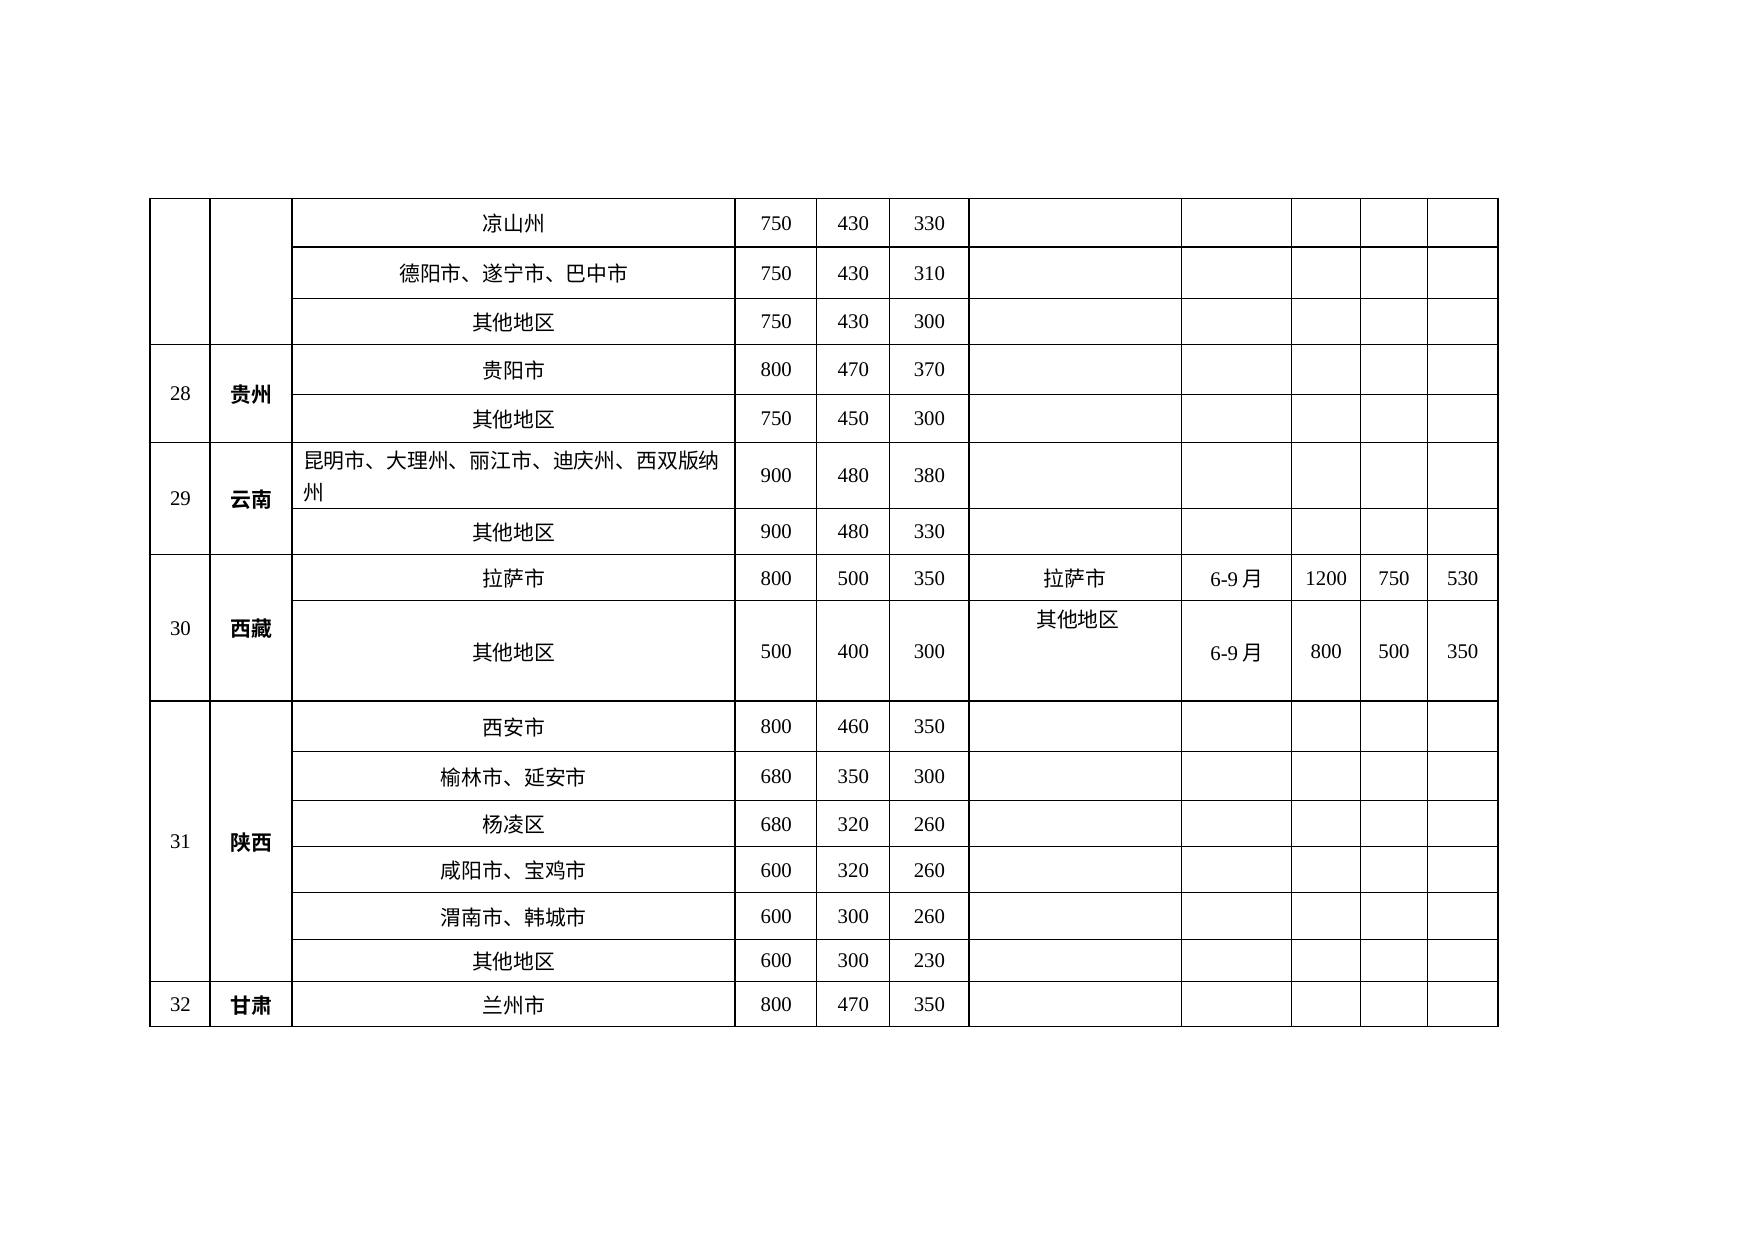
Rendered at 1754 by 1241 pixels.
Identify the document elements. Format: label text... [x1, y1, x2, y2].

table_cell [1182, 299, 1291, 344]
table_cell [1182, 443, 1291, 508]
table_cell [1182, 847, 1291, 892]
table_cell [970, 199, 1181, 246]
table_cell 350 [817, 752, 889, 800]
table_cell [1428, 847, 1497, 892]
table_cell 450 [817, 395, 889, 442]
table_cell 28 [151, 345, 209, 442]
table_cell 380 [890, 443, 968, 508]
table_cell [1361, 443, 1427, 508]
table_cell 530 [1428, 555, 1497, 600]
table_cell 其他地区 [970, 601, 1181, 700]
table_cell [1428, 248, 1497, 298]
table_cell 320 [817, 801, 889, 846]
table_cell [1361, 702, 1427, 751]
table_cell 800 [736, 702, 816, 751]
table_cell 260 [890, 847, 968, 892]
table_cell 460 [817, 702, 889, 751]
table_cell [1428, 940, 1497, 981]
table_cell 680 [736, 752, 816, 800]
table_cell 330 [890, 199, 968, 246]
table_cell [970, 345, 1181, 394]
table_cell 咸阳市、宝鸡市 [293, 847, 734, 892]
table_cell 300 [890, 299, 968, 344]
table_cell [1292, 752, 1360, 800]
table_cell 750 [736, 395, 816, 442]
table_cell 其他地区 [293, 940, 734, 981]
table_cell 800 [1292, 601, 1360, 700]
table_cell [1428, 199, 1497, 246]
table_cell 6-9月 [1182, 555, 1291, 600]
table_cell 500 [817, 555, 889, 600]
table_cell [1428, 801, 1497, 846]
table_cell 750 [736, 299, 816, 344]
table_cell [1428, 345, 1497, 394]
table_cell [1361, 893, 1427, 938]
table_cell 德阳市、遂宁市、巴中市 [293, 248, 734, 298]
table_cell 杨凌区 [293, 801, 734, 846]
table_cell [1182, 940, 1291, 981]
table_cell [1428, 893, 1497, 938]
table_cell [1292, 847, 1360, 892]
table_cell [970, 248, 1181, 298]
table_cell 其他地区 [293, 509, 734, 554]
table_cell [970, 940, 1181, 981]
table_cell [1182, 801, 1291, 846]
table_cell [970, 847, 1181, 892]
table_cell 凉山州 [293, 199, 734, 246]
table_cell 其他地区 [293, 299, 734, 344]
table_cell 兰州市 [293, 982, 734, 1026]
table_cell 800 [736, 345, 816, 394]
table_cell 甘肃 [211, 982, 291, 1026]
table_cell 480 [817, 443, 889, 508]
table_cell 31 [151, 702, 209, 981]
table_cell 陕西 [211, 702, 291, 981]
table_cell [970, 443, 1181, 508]
table_cell [970, 752, 1181, 800]
table_cell [970, 299, 1181, 344]
table_cell [1182, 982, 1291, 1026]
table_cell 拉萨市 [293, 555, 734, 600]
table_cell 600 [736, 940, 816, 981]
table_cell [1428, 702, 1497, 751]
table_cell 昆明市、大理州、丽江市、迪庆州、西双版纳州 [293, 443, 734, 508]
table_cell [1182, 199, 1291, 246]
table_cell [970, 982, 1181, 1026]
table_cell 500 [1361, 601, 1427, 700]
table_cell [1361, 940, 1427, 981]
table_cell 32 [151, 982, 209, 1026]
table_cell 800 [736, 982, 816, 1026]
table_cell 430 [817, 299, 889, 344]
table_cell 470 [817, 345, 889, 394]
table_cell 拉萨市 [970, 555, 1181, 600]
table_cell 其他地区 [293, 395, 734, 442]
table_cell [1361, 299, 1427, 344]
table_cell 600 [736, 847, 816, 892]
table_cell [1361, 982, 1427, 1026]
table_cell 750 [736, 199, 816, 246]
table_cell 750 [736, 248, 816, 298]
table_cell [1182, 702, 1291, 751]
table_cell [1292, 893, 1360, 938]
table_cell 30 [151, 555, 209, 700]
table_cell 600 [736, 893, 816, 938]
table_cell [1182, 345, 1291, 394]
table_cell 260 [890, 893, 968, 938]
table_cell [1428, 509, 1497, 554]
table_cell [1292, 443, 1360, 508]
table_cell [1361, 752, 1427, 800]
table_cell [1361, 345, 1427, 394]
table_cell 贵阳市 [293, 345, 734, 394]
table_cell [1361, 395, 1427, 442]
table_cell 西藏 [211, 555, 291, 700]
table_cell 900 [736, 443, 816, 508]
table_cell 350 [890, 555, 968, 600]
table_cell [1182, 752, 1291, 800]
table_cell 470 [817, 982, 889, 1026]
table_cell [970, 395, 1181, 442]
table_cell 310 [890, 248, 968, 298]
table_cell 430 [817, 248, 889, 298]
table_cell 230 [890, 940, 968, 981]
table_cell [1428, 752, 1497, 800]
table_cell [1182, 395, 1291, 442]
table_cell [1292, 801, 1360, 846]
table_cell 300 [890, 752, 968, 800]
table_cell [970, 893, 1181, 938]
table_cell 其他地区 [293, 601, 734, 700]
table_cell [1428, 982, 1497, 1026]
table_cell 400 [817, 601, 889, 700]
table_cell 榆林市、延安市 [293, 752, 734, 800]
table_cell 300 [817, 940, 889, 981]
table_cell 350 [1428, 601, 1497, 700]
table_cell 29 [151, 443, 209, 554]
table_cell [1361, 801, 1427, 846]
table_cell 300 [890, 601, 968, 700]
table_cell [1428, 443, 1497, 508]
table_cell [1182, 893, 1291, 938]
table_cell [1361, 509, 1427, 554]
table_cell 800 [736, 555, 816, 600]
table_cell 500 [736, 601, 816, 700]
table_cell 贵州 [211, 345, 291, 442]
table_cell [970, 509, 1181, 554]
table_cell 1200 [1292, 555, 1360, 600]
table_cell 480 [817, 509, 889, 554]
table_cell [1182, 509, 1291, 554]
table_cell [1292, 395, 1360, 442]
table_cell [1361, 248, 1427, 298]
table_cell [1292, 299, 1360, 344]
table_cell 260 [890, 801, 968, 846]
table_cell 320 [817, 847, 889, 892]
table_cell 300 [817, 893, 889, 938]
table_cell [970, 702, 1181, 751]
table_cell 330 [890, 509, 968, 554]
table_cell 云南 [211, 443, 291, 554]
table_cell [1361, 847, 1427, 892]
table_cell 西安市 [293, 702, 734, 751]
table_cell 6-9月 [1182, 601, 1291, 700]
table_cell 680 [736, 801, 816, 846]
table_cell 370 [890, 345, 968, 394]
table_cell [1361, 199, 1427, 246]
table_cell [1292, 982, 1360, 1026]
table_cell [1292, 509, 1360, 554]
table_cell 430 [817, 199, 889, 246]
table_cell 900 [736, 509, 816, 554]
table_cell 渭南市、韩城市 [293, 893, 734, 938]
table_cell 350 [890, 982, 968, 1026]
table_cell [1292, 248, 1360, 298]
table_cell [1182, 248, 1291, 298]
table_cell [1292, 940, 1360, 981]
table_cell [1292, 345, 1360, 394]
table_cell [1292, 199, 1360, 246]
table_cell [1428, 395, 1497, 442]
table_cell [1292, 702, 1360, 751]
table_cell [970, 801, 1181, 846]
table_cell 300 [890, 395, 968, 442]
table_cell 350 [890, 702, 968, 751]
table_cell 750 [1361, 555, 1427, 600]
table_cell [1428, 299, 1497, 344]
